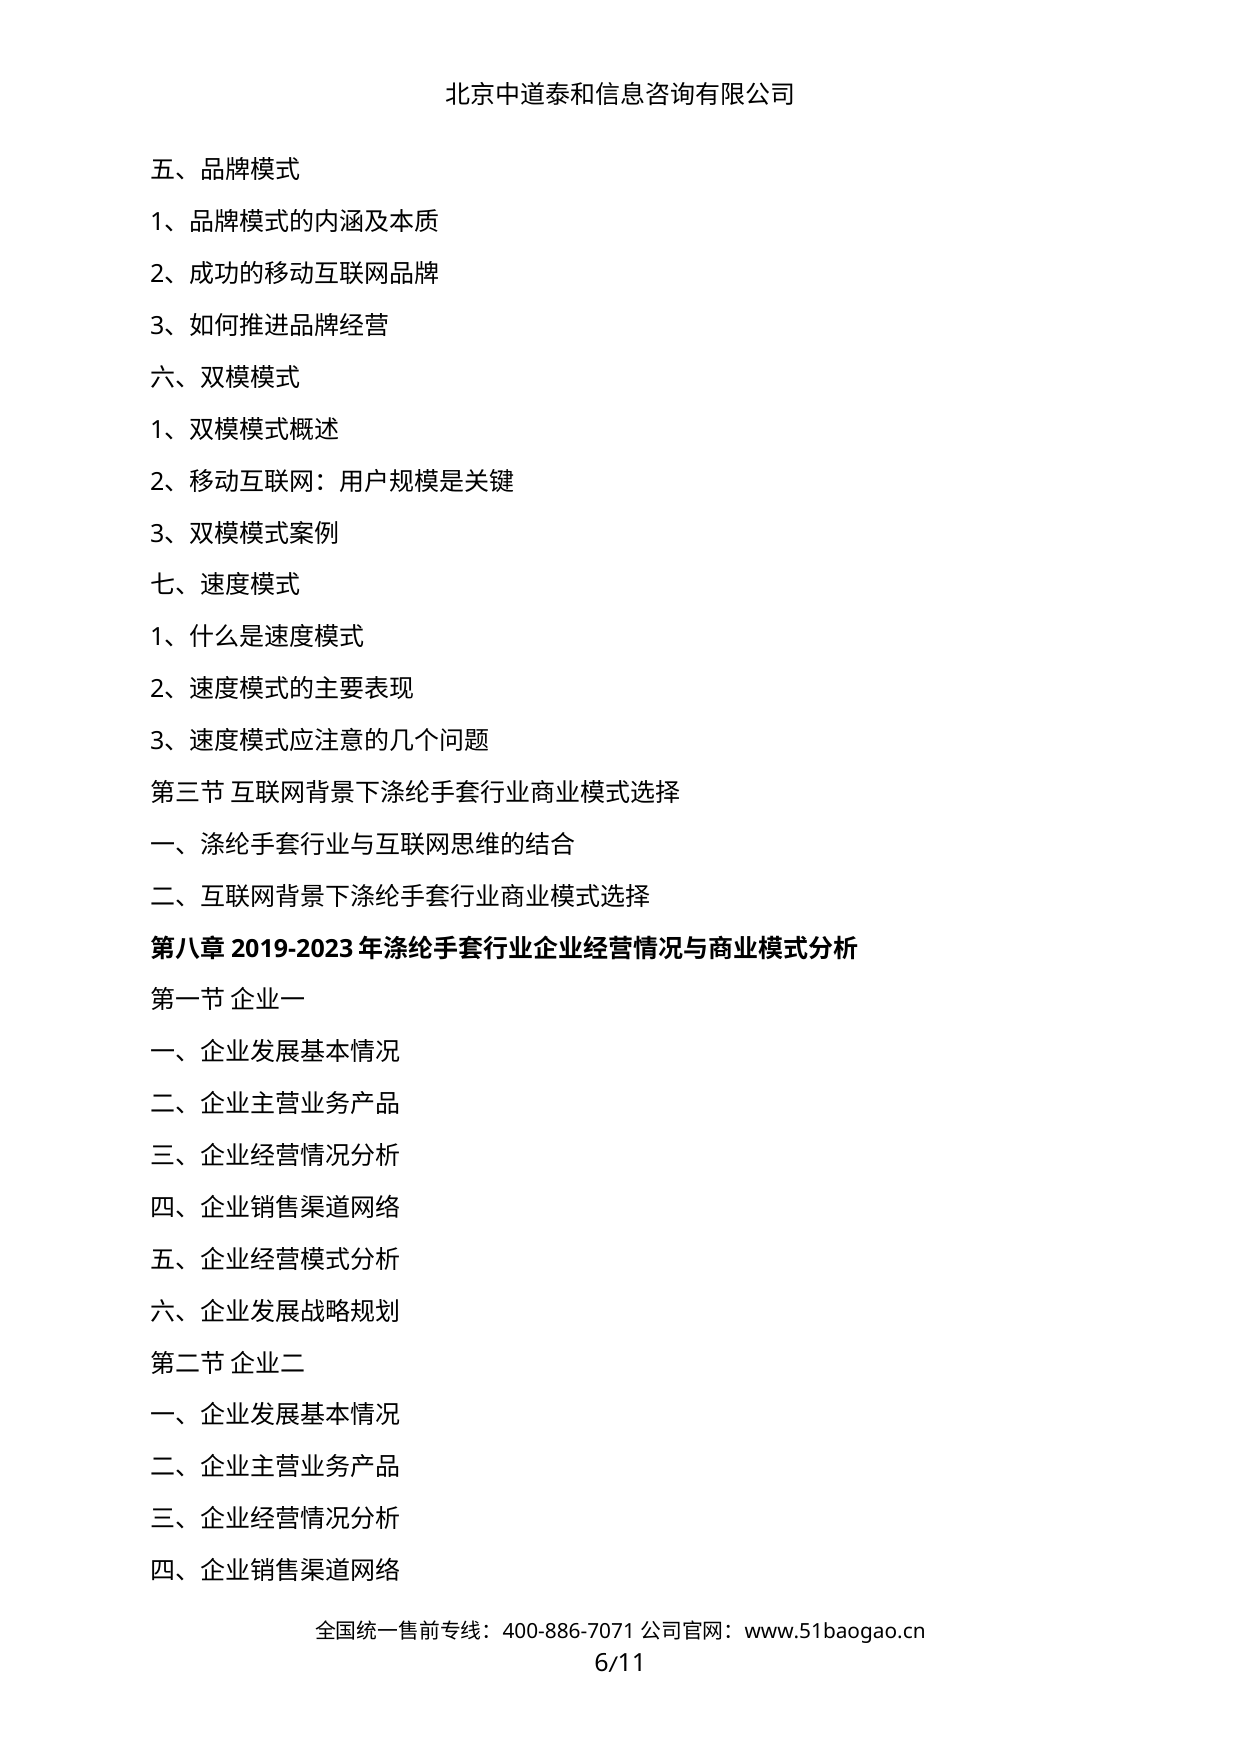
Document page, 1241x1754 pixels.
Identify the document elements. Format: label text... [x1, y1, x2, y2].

text 第三节 互联网背景下涤纶手套行业商业模式选择 [150, 772, 1090, 809]
text 五、企业经营模式分析 [150, 1239, 1090, 1276]
text 七、速度模式 [150, 565, 1090, 601]
text 1、双模模式概述 [150, 409, 1090, 446]
text 第八章 2019-2023年涤纶手套行业企业经营情况与商业模式分析 [150, 928, 1090, 964]
text 一、涤纶手套行业与互联网思维的结合 [150, 824, 1090, 861]
text 1、什么是速度模式 [150, 617, 1090, 653]
text 2、成功的移动互联网品牌 [150, 254, 1090, 290]
text 3、如何推进品牌经营 [150, 306, 1090, 342]
text 2、移动互联网：用户规模是关键 [150, 461, 1090, 497]
text 四、企业销售渠道网络 [150, 1187, 1090, 1224]
text 1、品牌模式的内涵及本质 [150, 202, 1090, 238]
text 二、企业主营业务产品 [150, 1447, 1090, 1483]
text 四、企业销售渠道网络 [150, 1551, 1090, 1587]
text 六、双模模式 [150, 357, 1090, 394]
text 3、速度模式应注意的几个问题 [150, 721, 1090, 757]
text 二、互联网背景下涤纶手套行业商业模式选择 [150, 876, 1090, 912]
text 一、企业发展基本情况 [150, 1032, 1090, 1068]
text 二、企业主营业务产品 [150, 1084, 1090, 1120]
text 三、企业经营情况分析 [150, 1499, 1090, 1535]
text 三、企业经营情况分析 [150, 1136, 1090, 1172]
text 第一节 企业一 [150, 980, 1090, 1016]
text 第二节 企业二 [150, 1343, 1090, 1379]
text 六、企业发展战略规划 [150, 1291, 1090, 1327]
text 2、速度模式的主要表现 [150, 669, 1090, 705]
text 一、企业发展基本情况 [150, 1395, 1090, 1431]
text 五、品牌模式 [150, 150, 1090, 186]
text 3、双模模式案例 [150, 513, 1090, 549]
